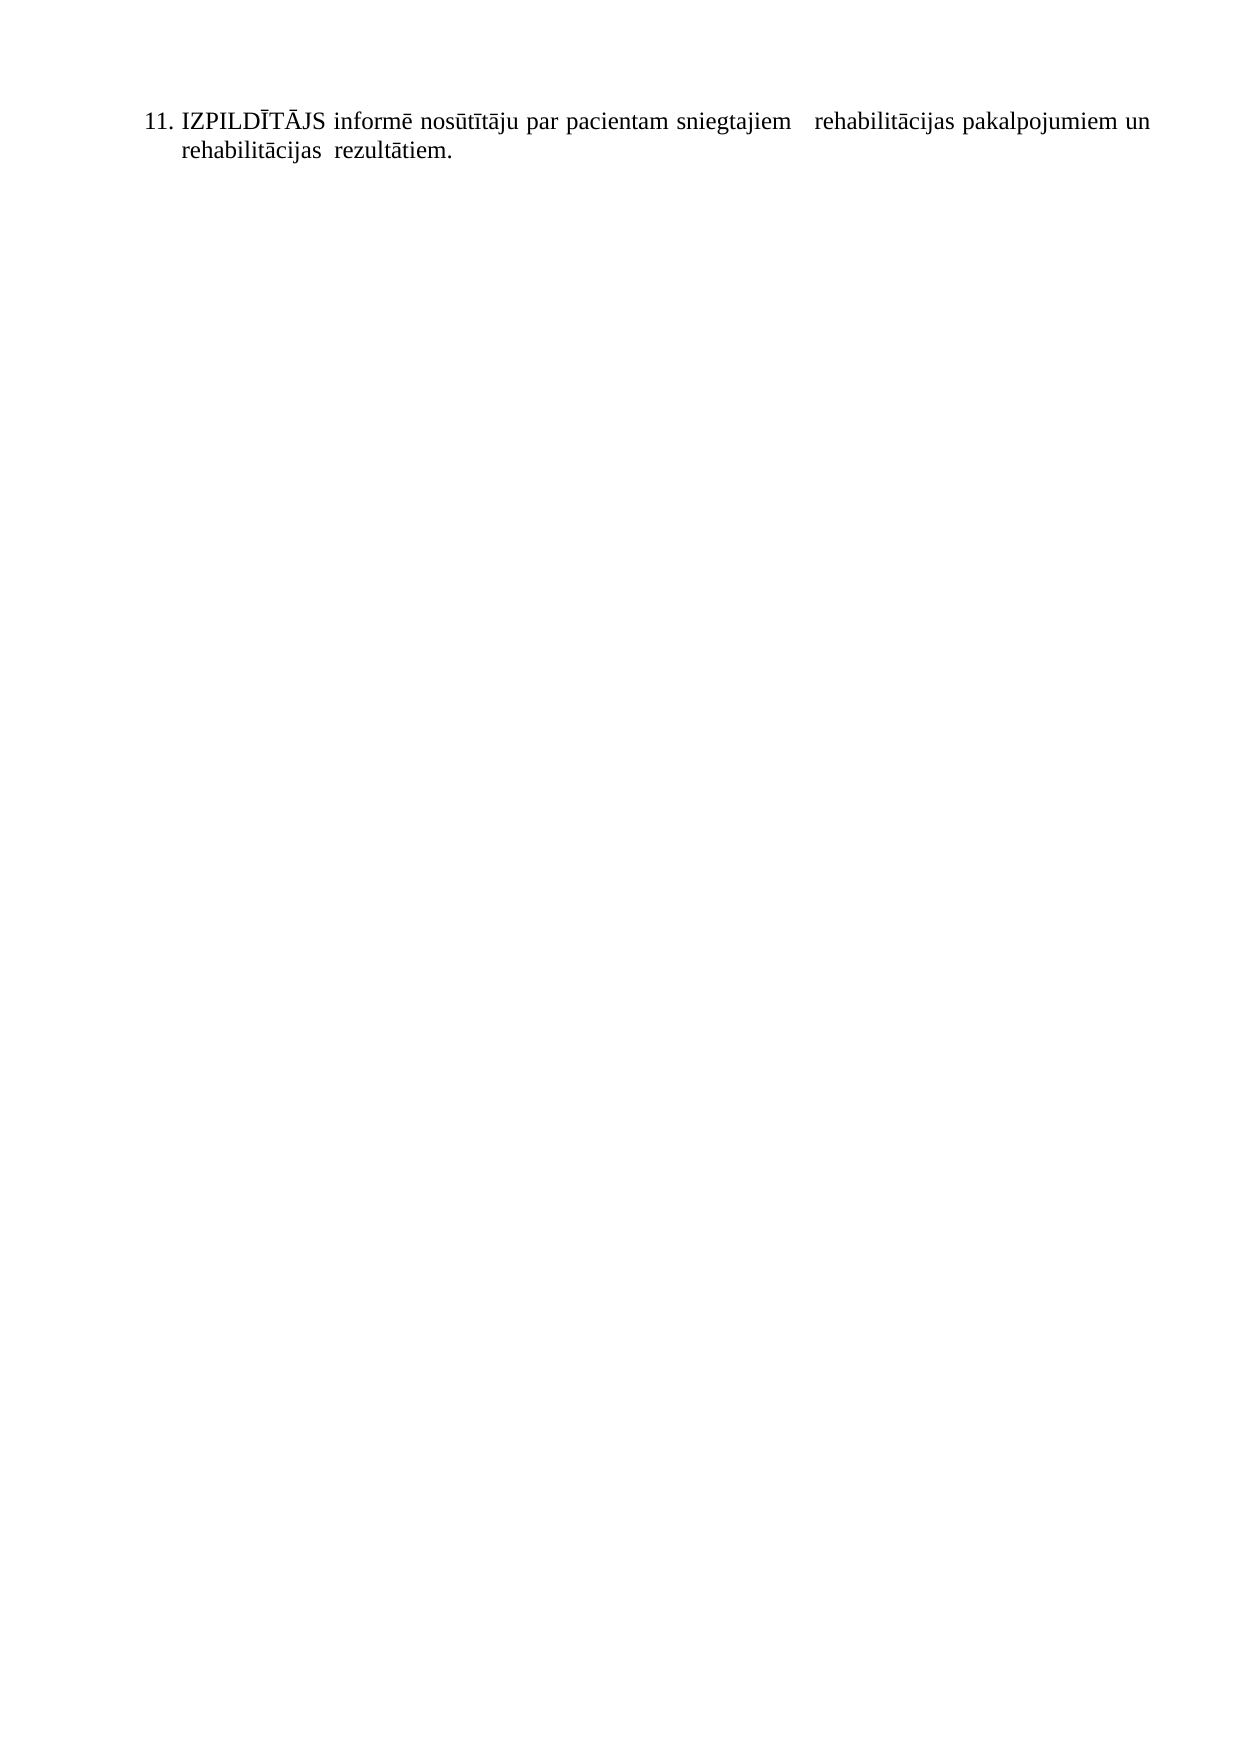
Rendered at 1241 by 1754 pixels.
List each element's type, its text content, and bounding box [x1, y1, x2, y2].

list IZPILDĪTĀJS informē nosūtītāju par pacientam sniegtajiem rehabilitācijas pakalpojumiem un rehabilitācijas rezultātiem. [144, 106, 1152, 164]
